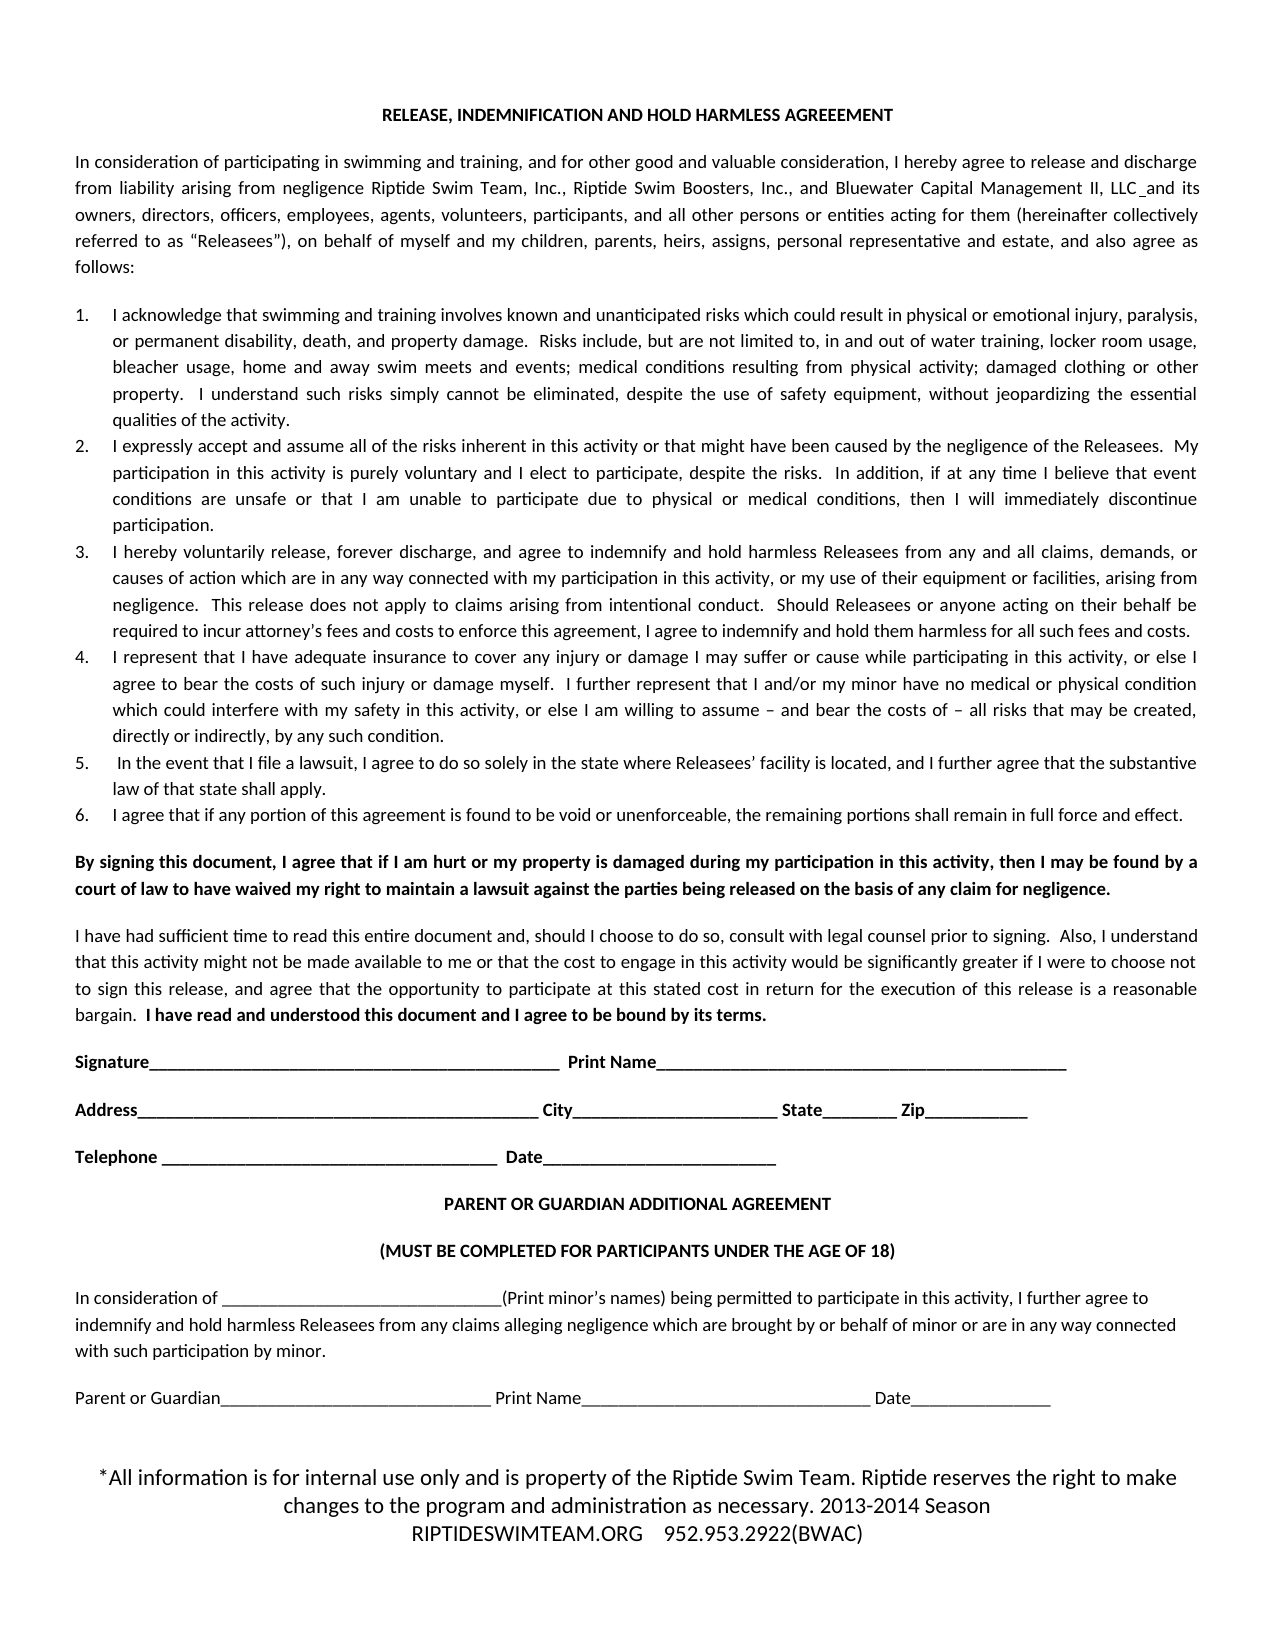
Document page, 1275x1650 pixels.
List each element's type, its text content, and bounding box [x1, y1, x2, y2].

text PARENT OR GUARDIAN ADDITIONAL AGREEMENT [75, 1192, 1200, 1215]
list I acknowledge that swimming and training involves known and unanticipated risks which could result in physical or emotional injury, paralysis, or permanent disability, death, and property damage. Risks include, but are not limited to, in and out of water training, locker room usage, bleacher usage, home and away swim meets and events; medical conditions resulting from physical activity; damaged clothing or other property. I understand such risks simply cannot be eliminated, despite the use of safety equipment, without jeopardizing the essential qualities of the activity. [75, 303, 1200, 431]
list I hereby voluntarily release, forever discharge, and agree to indemnify and hold harmless Releasees from any and all claims, demands, or causes of action which are in any way connected with my participation in this activity, or my use of their equipment or facilities, arising from negligence. This release does not apply to claims arising from intentional conduct. Should Releasees or anyone acting on their behalf be required to incur attorney’s fees and costs to enforce this agreement, I agree to indemnify and hold them harmless for all such fees and costs. [75, 540, 1200, 642]
text In consideration of ______________________________(Print minor’s names) being permitted to participate in this activity, I further agree to indemnify and hold harmless Releasees from any claims alleging negligence which are brought by or behalf of minor or are in any way connected with such participation by minor. [75, 1286, 1200, 1362]
list I expressly accept and assume all of the risks inherent in this activity or that might have been caused by the negligence of the Releasees. My participation in this activity is purely voluntary and I elect to participate, despite the risks. In addition, if at any time I believe that event conditions are unsafe or that I am unable to participate due to physical or medical conditions, then I will immediately discontinue participation. [75, 434, 1200, 537]
list I agree that if any portion of this agreement is found to be void or unenforceable, the remaining portions shall remain in full force and effect. [75, 803, 1200, 826]
text (MUST BE COMPLETED FOR PARTICIPANTS UNDER THE AGE OF 18) [75, 1239, 1200, 1262]
text Address___________________________________________ City______________________ State________ Zip___________ [75, 1098, 1200, 1121]
text Signature____________________________________________ Print Name____________________________________________ [75, 1051, 1200, 1073]
text I have had sufficient time to read this entire document and, should I choose to do so, consult with legal counsel prior to signing. Also, I understand that this activity might not be made available to me or that the cost to engage in this activity would be significantly greater if I were to choose not to sign this release, and agree that the opportunity to participate at this stated cost in return for the execution of this release is a reasonable bargain. I have read and understood this document and I agree to be bound by its terms. [75, 924, 1200, 1026]
list I represent that I have adequate insurance to cover any injury or damage I may suffer or cause while participating in this activity, or else I agree to bear the costs of such injury or damage myself. I further represent that I and/or my minor have no medical or physical condition which could interfere with my safety in this activity, or else I am willing to assume – and bear the costs of – all risks that may be created, directly or indirectly, by any such condition. [75, 645, 1200, 747]
text In consideration of participating in swimming and training, and for other good and valuable consideration, I hereby agree to release and discharge from liability arising from negligence Riptide Swim Team, Inc., Riptide Swim Boosters, Inc., and Bluewater Capital Management II, LLC and its owners, directors, officers, employees, agents, volunteers, participants, and all other persons or entities acting for them (hereinafter collectively referred to as “Releasees”), on behalf of myself and my children, parents, heirs, assigns, personal representative and estate, and also agree as follows: [75, 150, 1200, 278]
text Parent or Guardian_____________________________ Print Name_______________________________ Date_______________ [75, 1386, 1200, 1409]
text RELEASE, INDEMNIFICATION AND HOLD HARMLESS AGREEEMENT [75, 103, 1200, 126]
text By signing this document, I agree that if I am hurt or my property is damaged during my participation in this activity, then I may be found by a court of law to have waived my right to maintain a lawsuit against the parties being released on the basis of any claim for negligence. [75, 851, 1200, 900]
text Telephone ____________________________________ Date_________________________ [75, 1145, 1200, 1168]
list In the event that I file a lawsuit, I agree to do so solely in the state where Releasees’ facility is located, and I further agree that the substantive law of that state shall apply. [75, 751, 1200, 800]
